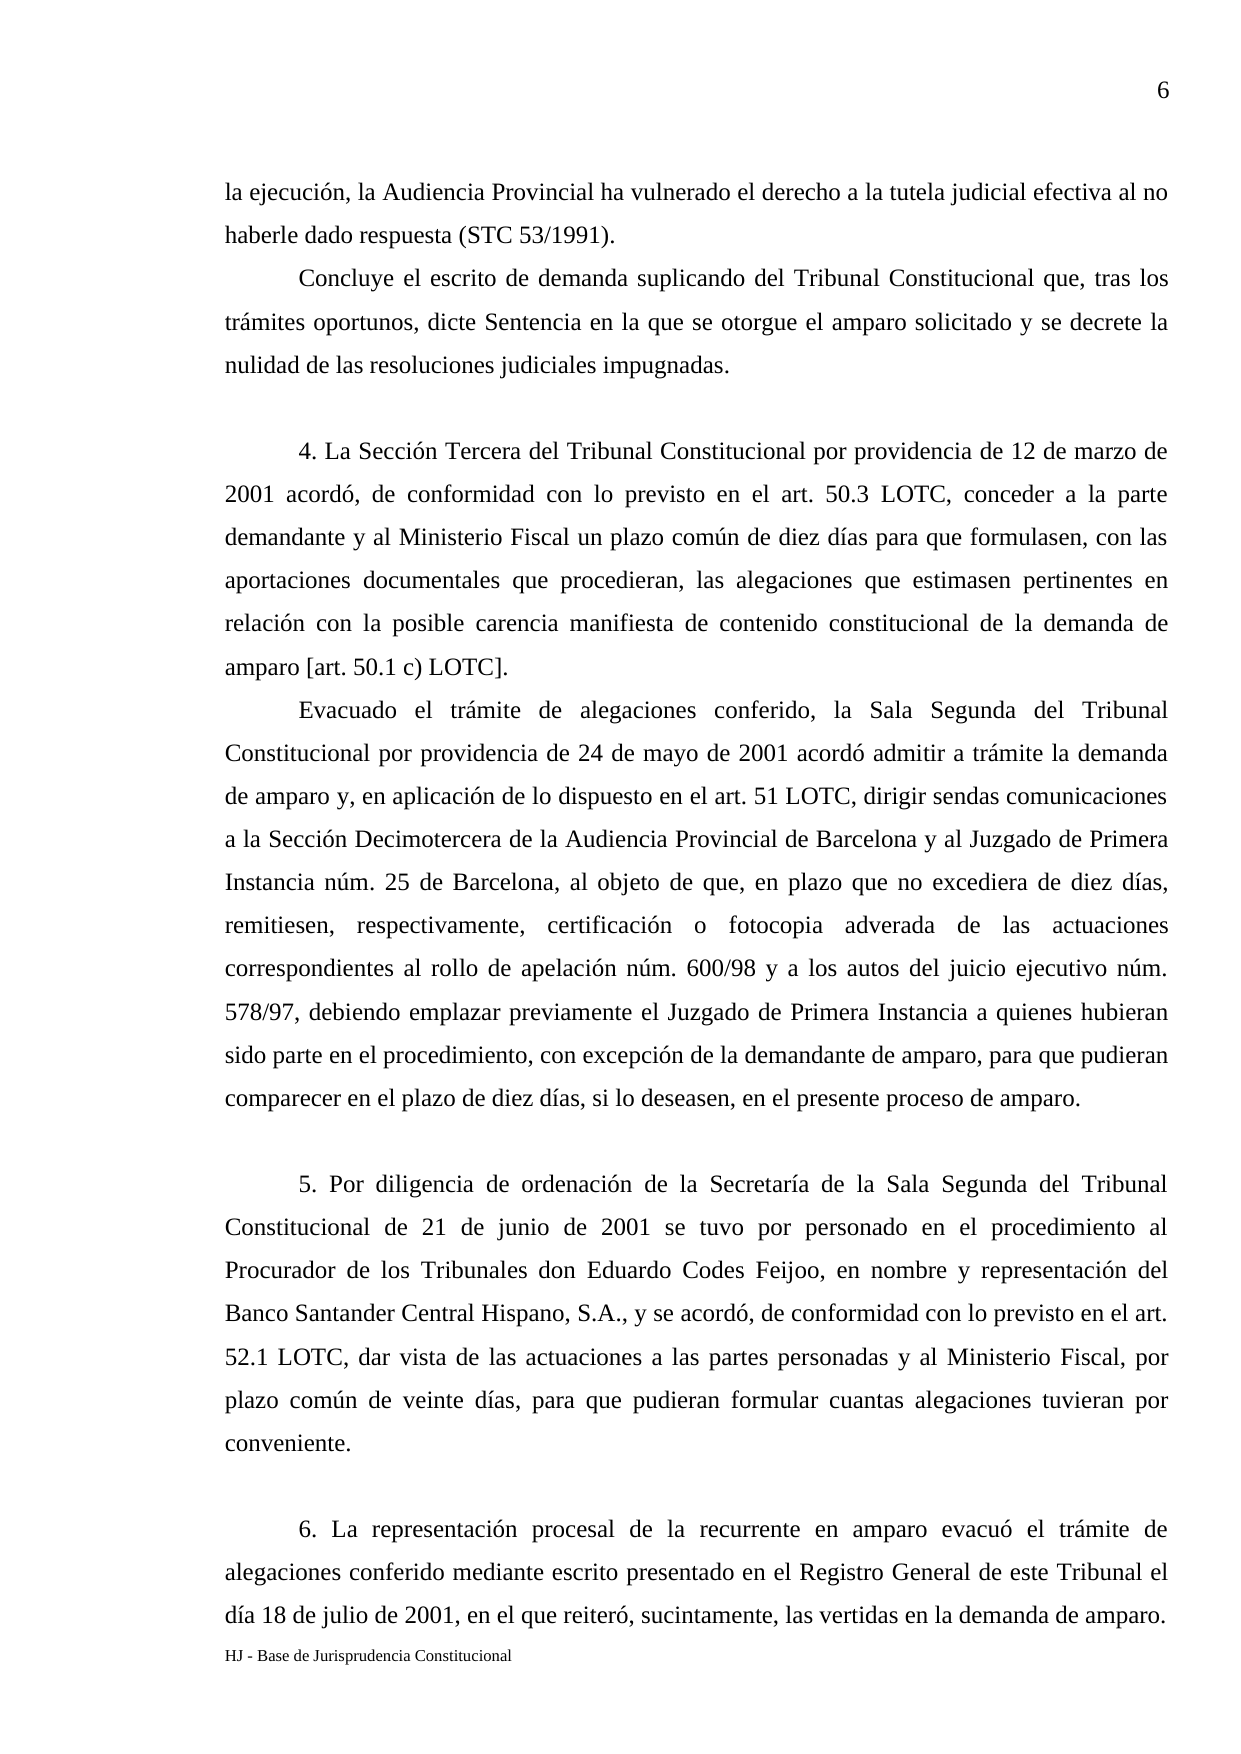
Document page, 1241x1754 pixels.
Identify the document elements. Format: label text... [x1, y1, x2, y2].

text 6. La representación procesal de la recurrente en amparo evacuó el trámite de alegaciones conferido mediante escrito presentado en el Registro General de este Tribunal el día 18 de julio de 2001, en el que reiteró, sucintamente, las vertidas en la demanda de amparo. [224, 1514, 1169, 1629]
text 5. Por diligencia de ordenación de la Secretaría de la Sala Segunda del Tribunal Constitucional de 21 de junio de 2001 se tuvo por personado en el procedimiento al Procurador de los Tribunales don Eduardo Codes Feijoo, en nombre y representación del Banco Santander Central Hispano, S.A., y se acordó, de conformidad con lo previsto en el art. 52.1 LOTC, dar vista de las actuaciones a las partes personadas y al Ministerio Fiscal, por plazo común de veinte días, para que pudieran formular cuantas alegaciones tuvieran por conveniente. [224, 1169, 1169, 1457]
text 4. La Sección Tercera del Tribunal Constitucional por providencia de 12 de marzo de 2001 acordó, de conformidad con lo previsto en el art. 50.3 LOTC, conceder a la parte demandante y al Ministerio Fiscal un plazo común de diez días para que formulasen, con las aportaciones documentales que procedieran, las alegaciones que estimasen pertinentes en relación con la posible carencia manifiesta de contenido constitucional de la demanda de amparo [art. 50.1 c) LOTC]. [224, 436, 1169, 680]
text Concluye el escrito de demanda suplicando del Tribunal Constitucional que, tras los trámites oportunos, dicte Sentencia en la que se otorgue el amparo solicitado y se decrete la nulidad de las resoluciones judiciales impugnadas. [224, 263, 1169, 378]
text Evacuado el trámite de alegaciones conferido, la Sala Segunda del Tribunal Constitucional por providencia de 24 de mayo de 2001 acordó admitir a trámite la demanda de amparo y, en aplicación de lo dispuesto en el art. 51 LOTC, dirigir sendas comunicaciones a la Sección Decimotercera de la Audiencia Provincial de Barcelona y al Juzgado de Primera Instancia núm. 25 de Barcelona, al objeto de que, en plazo que no excediera de diez días, remitiesen, respectivamente, certificación o fotocopia adverada de las actuaciones correspondientes al rollo de apelación núm. 600/98 y a los autos del juicio ejecutivo núm. 578/97, debiendo emplazar previamente el Juzgado de Primera Instancia a quienes hubieran sido parte en el procedimiento, con excepción de la demandante de amparo, para que pudieran comparecer en el plazo de diez días, si lo deseasen, en el presente proceso de amparo. [224, 695, 1169, 1112]
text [224, 177, 1169, 249]
